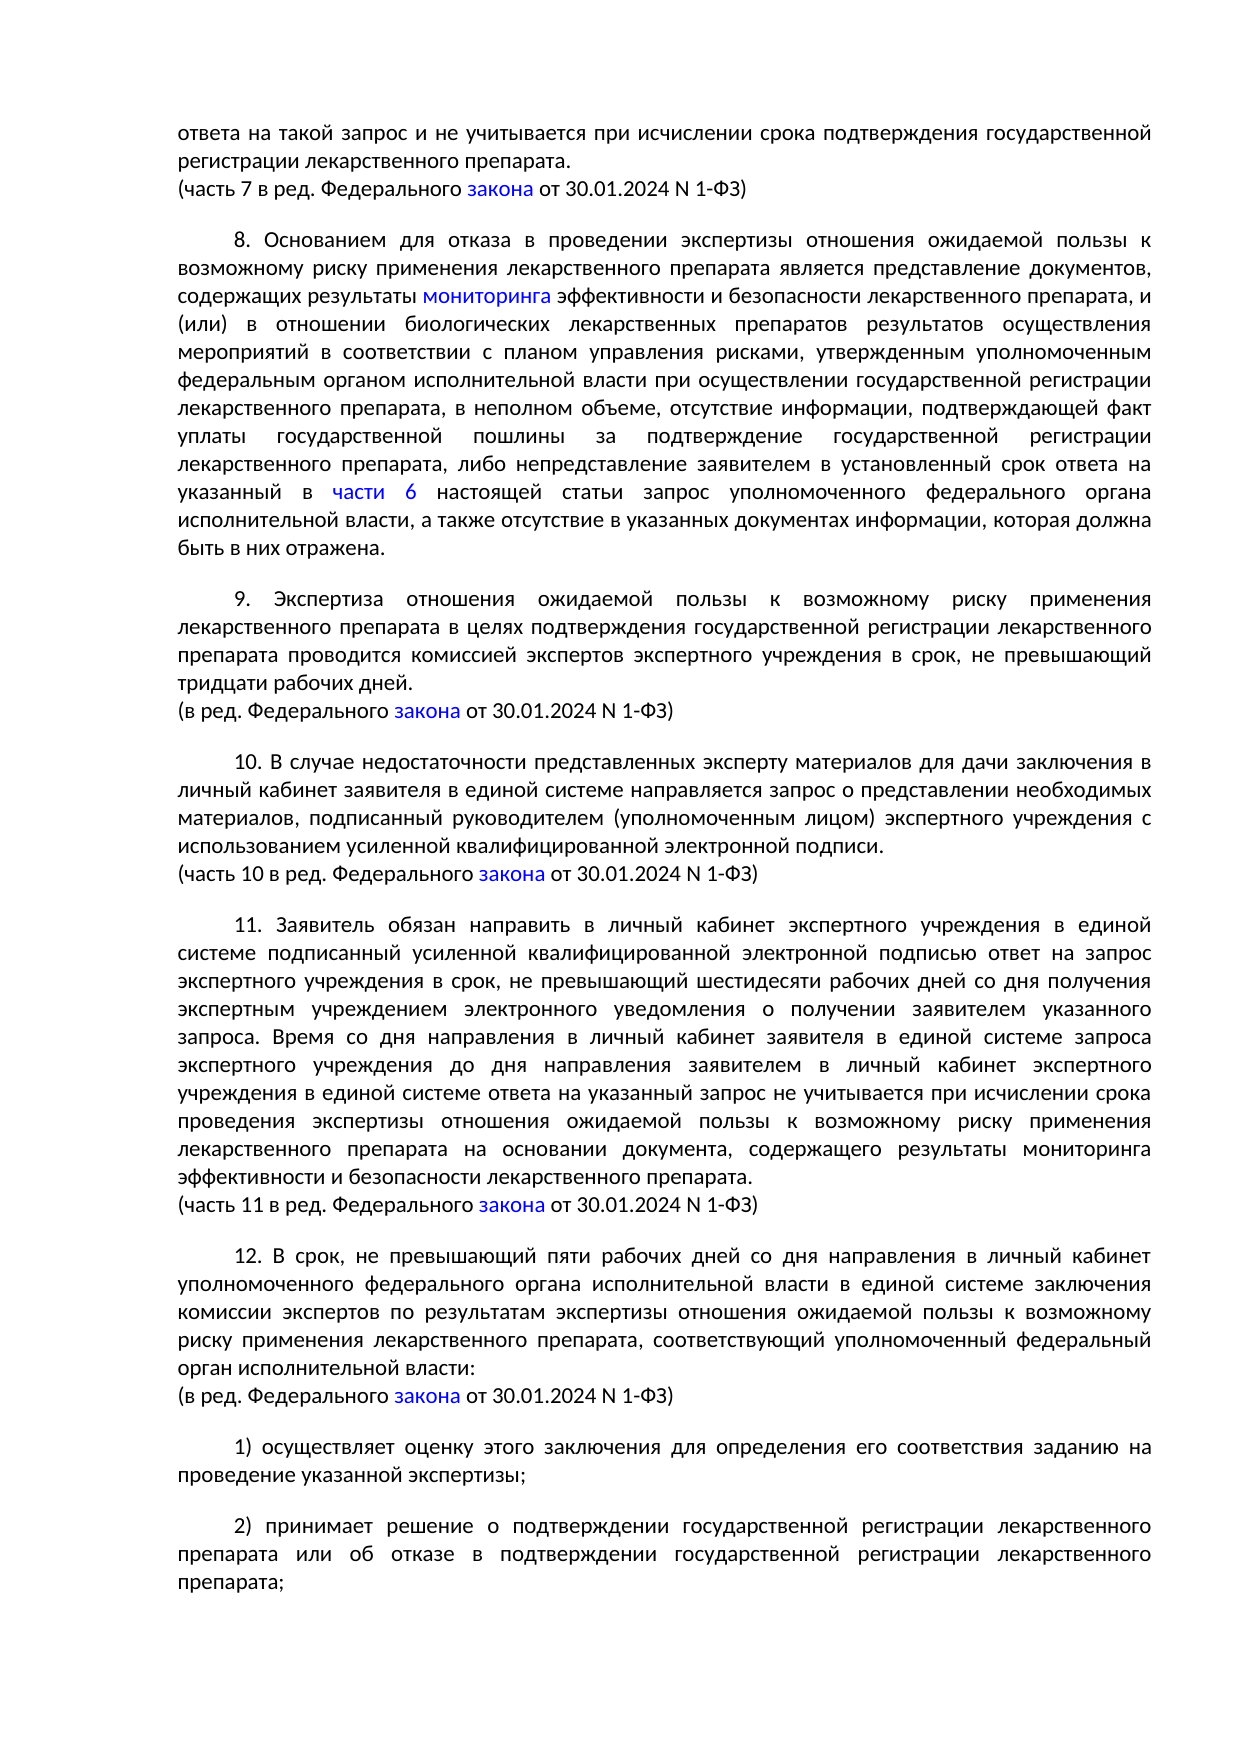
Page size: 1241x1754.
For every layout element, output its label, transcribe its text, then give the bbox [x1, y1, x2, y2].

text 2) принимает решение о подтверждении государственной регистрации лекарственного препарата или об отказе в подтверждении государственной регистрации лекарственного препарата; [177, 1511, 1152, 1596]
text 1) осуществляет оценку этого заключения для определения его соответствия заданию на проведение указанной экспертизы; [177, 1432, 1152, 1488]
text (в ред. Федерального закона от 30.01.2024 N 1-ФЗ) [177, 696, 1152, 724]
text 8. Основанием для отказа в проведении экспертизы отношения ожидаемой пользы к возможному риску применения лекарственного препарата является представление документов, содержащих результаты мониторинга эффективности и безопасности лекарственного препарата, и (или) в отношении биологических лекарственных препаратов результатов осуществления мероприятий в соответствии с планом управления рисками, утвержденным уполномоченным федеральным органом исполнительной власти при осуществлении государственной регистрации лекарственного препарата, в неполном объеме, отсутствие информации, подтверждающей факт уплаты государственной пошлины за подтверждение государственной регистрации лекарственного препарата, либо непредставление заявителем в установленный срок ответа на указанный в части 6 настоящей статьи запрос уполномоченного федерального органа исполнительной власти, а также отсутствие в указанных документах информации, которая должна быть в них отражена. [177, 225, 1152, 561]
text (часть 10 в ред. Федерального закона от 30.01.2024 N 1-ФЗ) [177, 859, 1152, 887]
text (часть 7 в ред. Федерального закона от 30.01.2024 N 1-ФЗ) [177, 174, 1152, 202]
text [177, 118, 1152, 174]
text 12. В срок, не превышающий пяти рабочих дней со дня направления в личный кабинет уполномоченного федерального органа исполнительной власти в единой системе заключения комиссии экспертов по результатам экспертизы отношения ожидаемой пользы к возможному риску применения лекарственного препарата, соответствующий уполномоченный федеральный орган исполнительной власти: [177, 1241, 1152, 1382]
text (в ред. Федерального закона от 30.01.2024 N 1-ФЗ) [177, 1382, 1152, 1409]
text 10. В случае недостаточности представленных эксперту материалов для дачи заключения в личный кабинет заявителя в единой системе направляется запрос о представлении необходимых материалов, подписанный руководителем (уполномоченным лицом) экспертного учреждения с использованием усиленной квалифицированной электронной подписи. [177, 747, 1152, 859]
text 11. Заявитель обязан направить в личный кабинет экспертного учреждения в единой системе подписанный усиленной квалифицированной электронной подписью ответ на запрос экспертного учреждения в срок, не превышающий шестидесяти рабочих дней со дня получения экспертным учреждением электронного уведомления о получении заявителем указанного запроса. Время со дня направления в личный кабинет заявителя в единой системе запроса экспертного учреждения до дня направления заявителем в личный кабинет экспертного учреждения в единой системе ответа на указанный запрос не учитывается при исчислении срока проведения экспертизы отношения ожидаемой пользы к возможному риску применения лекарственного препарата на основании документа, содержащего результаты мониторинга эффективности и безопасности лекарственного препарата. [177, 910, 1152, 1191]
text 9. Экспертиза отношения ожидаемой пользы к возможному риску применения лекарственного препарата в целях подтверждения государственной регистрации лекарственного препарата проводится комиссией экспертов экспертного учреждения в срок, не превышающий тридцати рабочих дней. [177, 584, 1152, 696]
text (часть 11 в ред. Федерального закона от 30.01.2024 N 1-ФЗ) [177, 1191, 1152, 1218]
